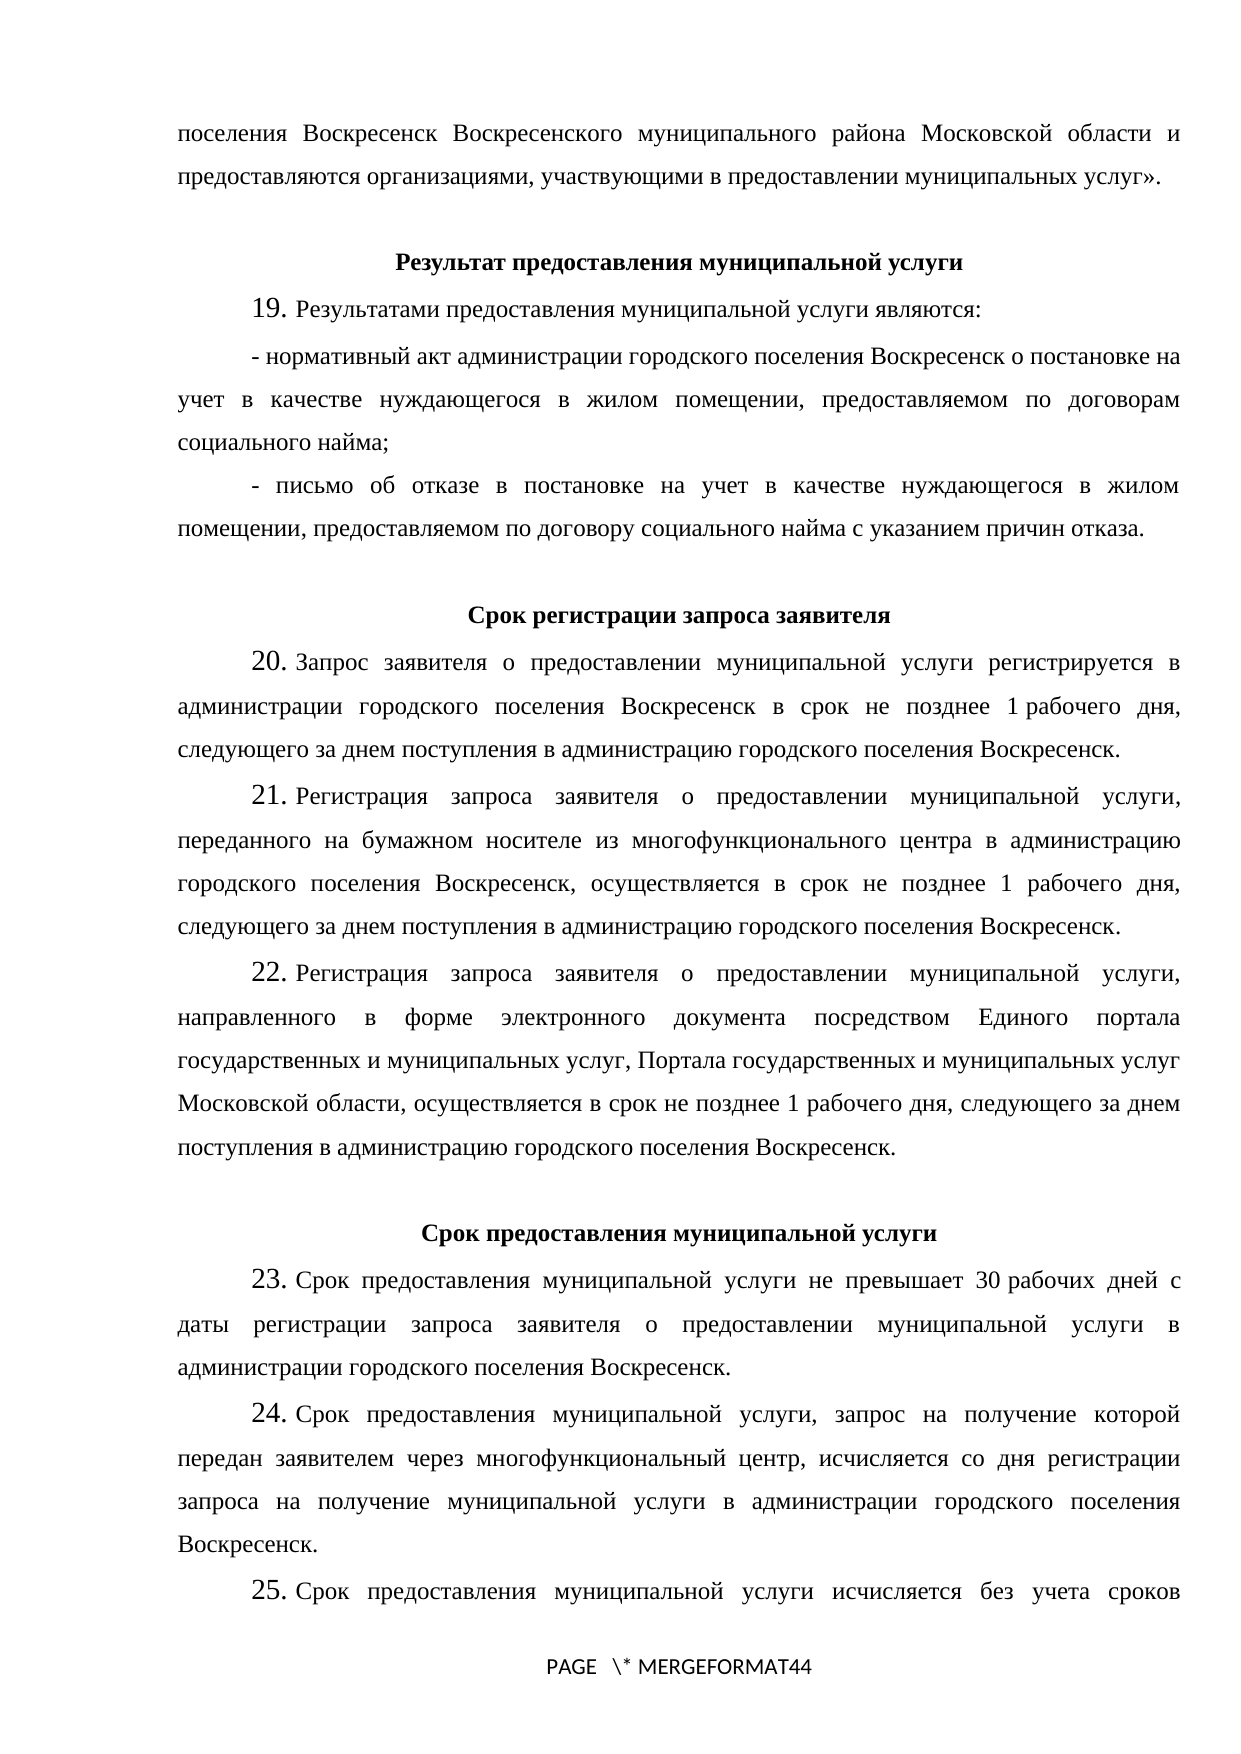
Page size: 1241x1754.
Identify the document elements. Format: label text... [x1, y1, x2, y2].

list Срок предоставления муниципальной услуги не превышает 30 рабочих дней с даты регистрации запроса заявителя о предоставлении муниципальной услуги в администрации городского поселения Воскресенск. [177, 1261, 1181, 1381]
text Срок регистрации запроса заявителя [177, 600, 1181, 628]
list Регистрация запроса заявителя о предоставлении муниципальной услуги, направленного в форме электронного документа посредством Единого портала государственных и муниципальных услуг, Портала государственных и муниципальных услуг Московской области, осуществляется в срок не позднее 1 рабочего дня, следующего за днем поступления в администрацию городского поселения Воскресенск. [177, 954, 1181, 1160]
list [177, 118, 1181, 190]
list Срок предоставления муниципальной услуги, запрос на получение которой передан заявителем через многофункциональный центр, исчисляется со дня регистрации запроса на получение муниципальной услуги в администрации городского поселения Воскресенск. [177, 1395, 1181, 1558]
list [177, 1572, 1181, 1606]
text Результат предоставления муниципальной услуги [177, 247, 1181, 276]
list Запрос заявителя о предоставлении муниципальной услуги регистрируется в администрации городского поселения Воскресенск в срок не позднее 1 рабочего дня, следующего за днем поступления в администрацию городского поселения Воскресенск. [177, 643, 1181, 763]
text - письмо об отказе в постановке на учет в качестве нуждающегося в жилом помещении, предоставляемом по договору социального найма с указанием причин отказа. [177, 470, 1181, 542]
list Результатами предоставления муниципальной услуги являются: [177, 291, 1181, 324]
list Регистрация запроса заявителя о предоставлении муниципальной услуги, переданного на бумажном носителе из многофункционального центра в администрацию городского поселения Воскресенск, осуществляется в срок не позднее 1 рабочего дня, следующего за днем поступления в администрацию городского поселения Воскресенск. [177, 777, 1181, 940]
text - нормативный акт администрации городского поселения Воскресенск о постановке на учет в качестве нуждающегося в жилом помещении, предоставляемом по договорам социального найма; [177, 341, 1181, 456]
text Срок предоставления муниципальной услуги [177, 1218, 1181, 1247]
